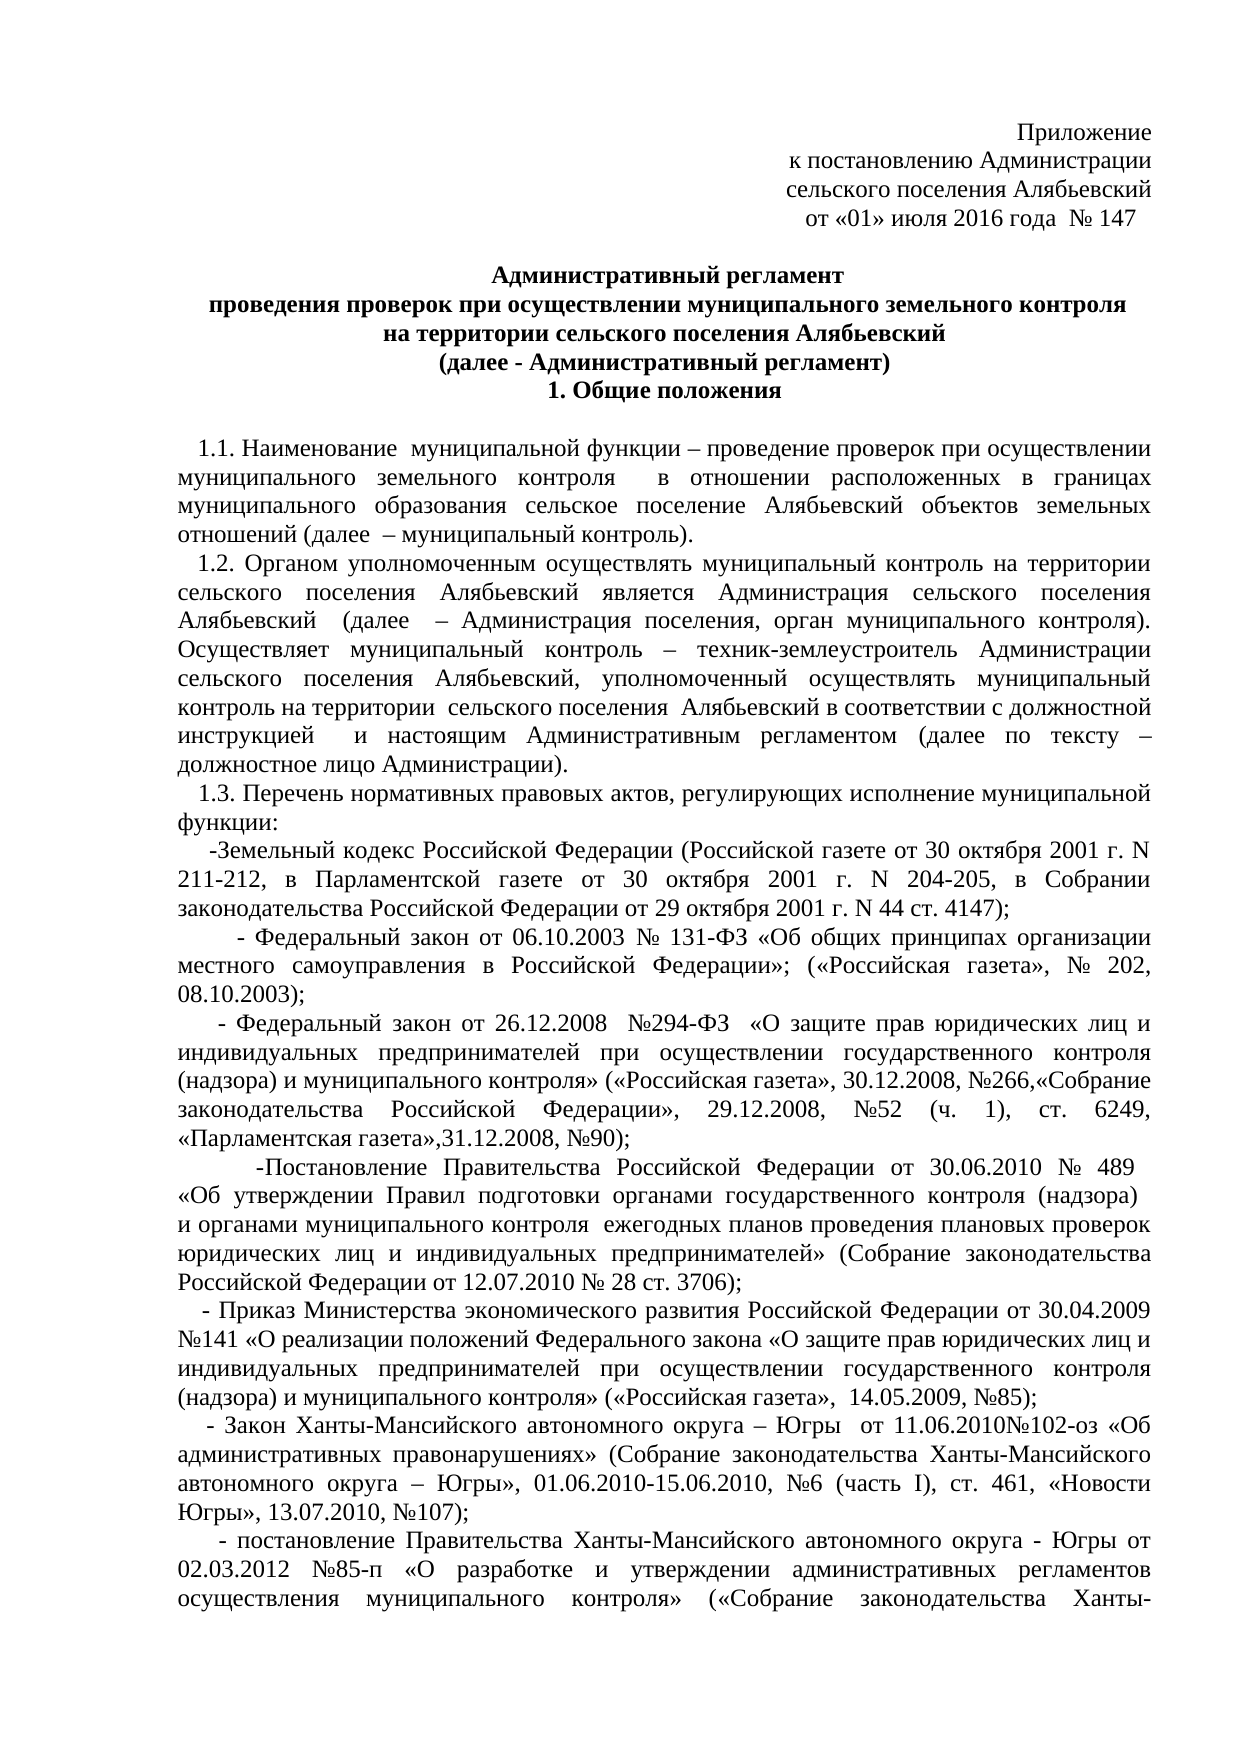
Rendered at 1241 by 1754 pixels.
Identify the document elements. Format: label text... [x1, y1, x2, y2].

text Административный регламент [177, 260, 1152, 289]
text - Федеральный закон от 26.12.2008 №294-ФЗ «О защите прав юридических лиц и индивидуальных предпринимателей при осуществлении государственного контроля (надзора) и муниципального контроля» («Российская газета», 30.12.2008, №266,«Собрание законодательства Российской Федерации», 29.12.2008, №52 (ч. 1), ст. 6249, «Парламентская газета»,31.12.2008, №90); [177, 1008, 1152, 1152]
text сельского поселения Алябьевский [177, 174, 1152, 203]
text от «01» июля 2016 года № 147 [177, 203, 1152, 232]
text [177, 1525, 1152, 1612]
text 1. Общие положения [177, 375, 1152, 404]
text на территории сельского поселения Алябьевский [177, 318, 1152, 347]
text (далее - Административный регламент) [177, 347, 1152, 375]
text к постановлению Администрации [177, 145, 1152, 174]
text Приложение [177, 117, 1152, 145]
text 1.2. Органом уполномоченным осуществлять муниципальный контроль на территории сельского поселения Алябьевский является Администрация сельского поселения Алябьевский (далее – Администрация поселения, орган муниципального контроля). Осуществляет муниципальный контроль – техник-землеустроитель Администрации сельского поселения Алябьевский, уполномоченный осуществлять муниципальный контроль на территории сельского поселения Алябьевский в соответствии с должностной инструкцией и настоящим Административным регламентом (далее по тексту – должностное лицо Администрации). [177, 548, 1152, 778]
text - Приказ Министерства экономического развития Российской Федерации от 30.04.2009 №141 «О реализации положений Федерального закона «О защите прав юридических лиц и индивидуальных предпринимателей при осуществлении государственного контроля (надзора) и муниципального контроля» («Российская газета», 14.05.2009, №85); [177, 1295, 1152, 1410]
text - Закон Ханты-Мансийского автономного округа – Югры от 11.06.2010№102-оз «Об административных правонарушениях» (Собрание законодательства Ханты-Мансийского автономного округа – Югры», 01.06.2010-15.06.2010, №6 (часть I), ст. 461, «Новости Югры», 13.07.2010, №107); [177, 1410, 1152, 1525]
text -Постановление Правительства Российской Федерации от 30.06.2010 № 489 «Об утверждении Правил подготовки органами государственного контроля (надзора) и органами муниципального контроля ежегодных планов проведения плановых проверок юридических лиц и индивидуальных предпринимателей» (Собрание законодательства Российской Федерации от 12.07.2010 № 28 ст. 3706); [177, 1152, 1152, 1295]
text -Земельный кодекс Российской Федерации (Российской газете от 30 октября . N 211-212, в Парламентской газете от 30 октября . N 204-205, в Собрании законодательства Российской Федерации от 29 октября . N 44 ст. 4147); [177, 835, 1152, 922]
text 1.1. Наименование муниципальной функции – проведение проверок при осуществлении муниципального земельного контроля в отношении расположенных в границах муниципального образования сельское поселение Алябьевский объектов земельных отношений (далее – муниципальный контроль). [177, 433, 1152, 548]
text - Федеральный закон от 06.10.2003 № 131-ФЗ «Об общих принципах организации местного самоуправления в Российской Федерации»; («Российская газета», № 202, 08.10.2003); [177, 922, 1152, 1008]
text проведения проверок при осуществлении муниципального земельного контроля [177, 289, 1152, 318]
text 1.3. Перечень нормативных правовых актов, регулирующих исполнение муниципальной функции: [177, 778, 1152, 835]
